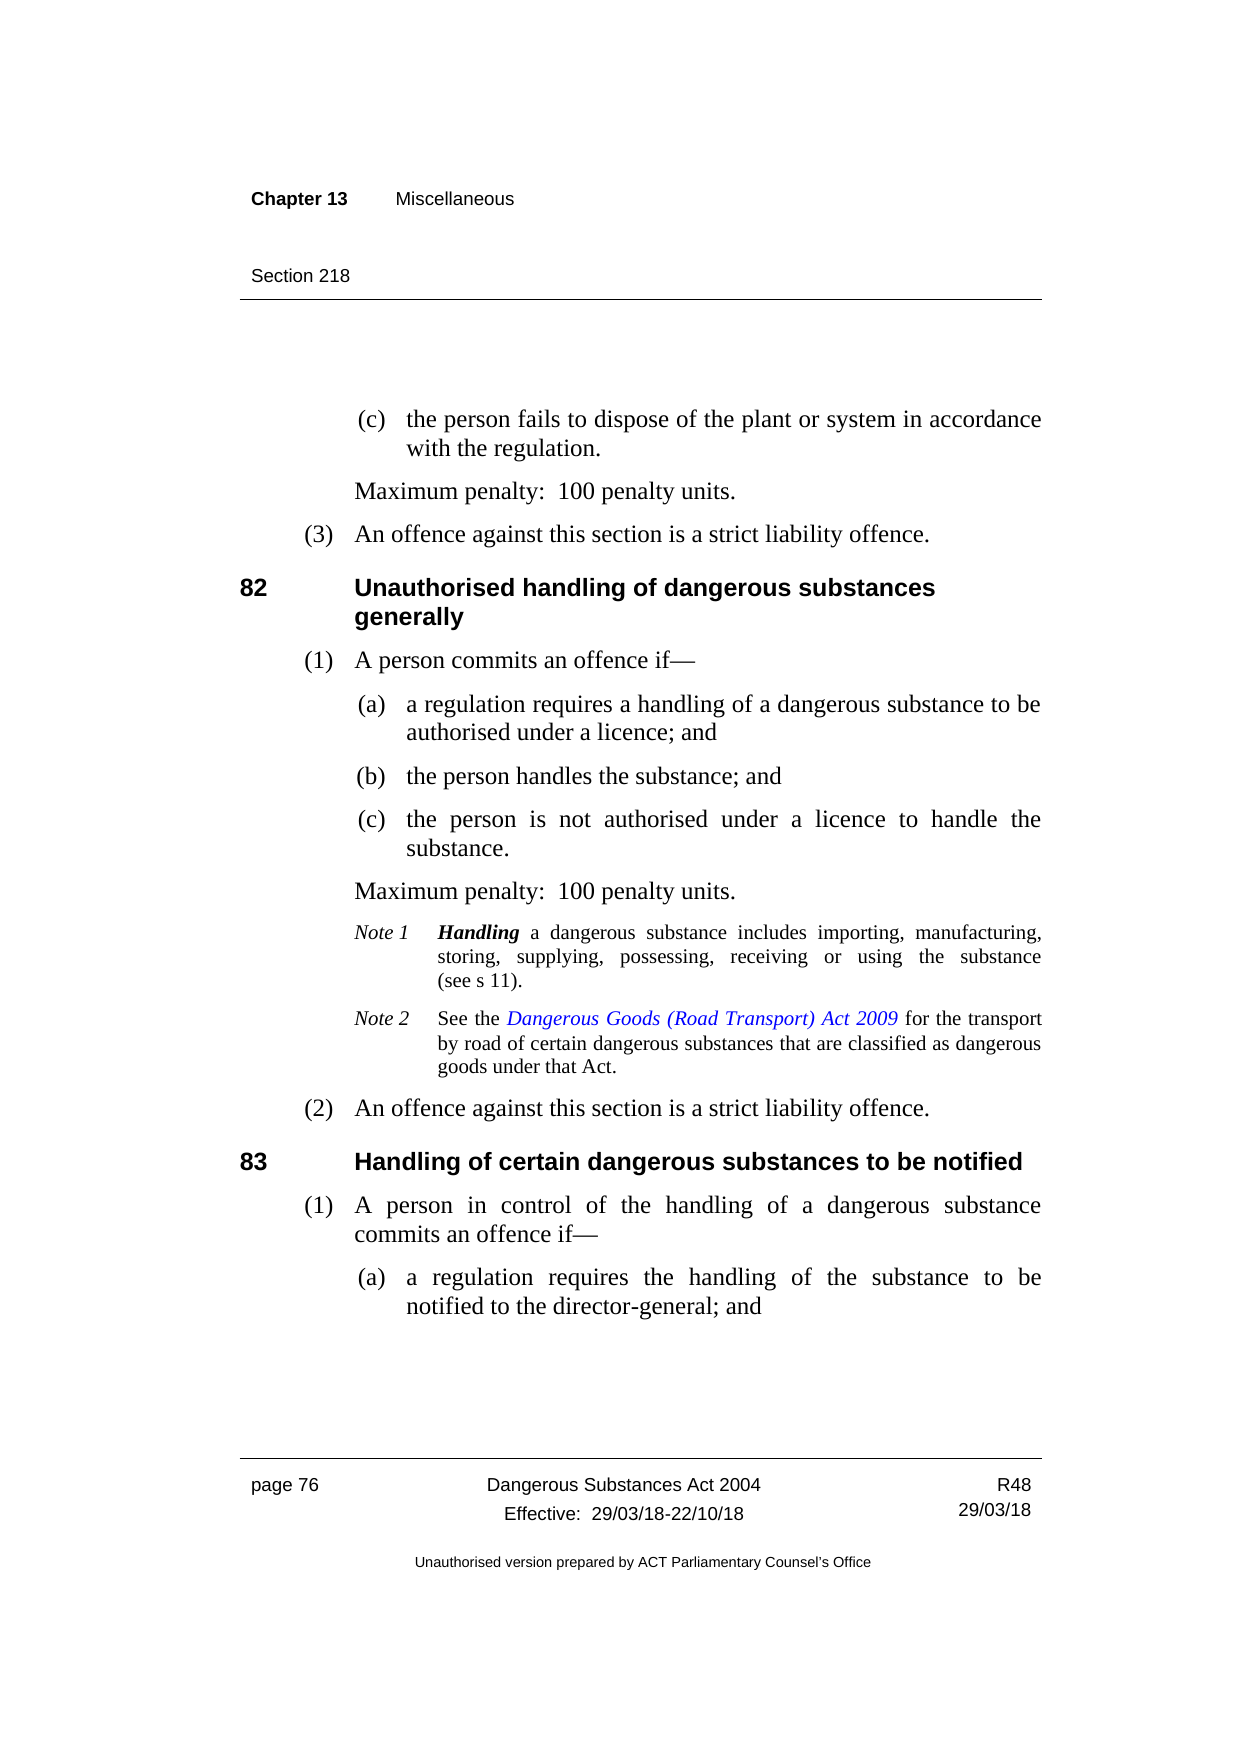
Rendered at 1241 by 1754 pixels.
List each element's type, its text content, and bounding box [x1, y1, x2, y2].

text Note 1 Handling a dangerous substance includes importing, manufacturing, storing, supplying, possessing, receiving or using the substance (see s 11). [354, 919, 1042, 992]
text (1) A person in control of the handling of a dangerous substance commits an offence if— [239, 1190, 1042, 1248]
text (b) the person handles the substance; and [239, 761, 1042, 789]
text (3) An offence against this section is a strict liability offence. [239, 519, 1042, 548]
text 83 Handling of certain dangerous substances to be notified [239, 1147, 1042, 1176]
text 82 Unauthorised handling of dangerous substances generally [239, 573, 1042, 631]
text (a) a regulation requires the handling of the substance to be notified to the director-general; and [239, 1262, 1042, 1320]
text Maximum penalty: 100 penalty units. [354, 876, 1042, 905]
text (a) a regulation requires a handling of a dangerous substance to be authorised under a licence; and [239, 689, 1042, 746]
text Note 2 See the Dangerous Goods (Road Transport) Act 2009 for the transport by road of certain dangerous substances that are classified as dangerous goods under that Act. [354, 1006, 1042, 1078]
text (c) the person fails to dispose of the plant or system in accordance with the regulation. [239, 404, 1042, 462]
text (1) A person commits an offence if— [239, 645, 1042, 674]
text (2) An offence against this section is a strict liability offence. [239, 1093, 1042, 1122]
text Maximum penalty: 100 penalty units. [354, 476, 1042, 505]
text (c) the person is not authorised under a licence to handle the substance. [239, 804, 1042, 862]
